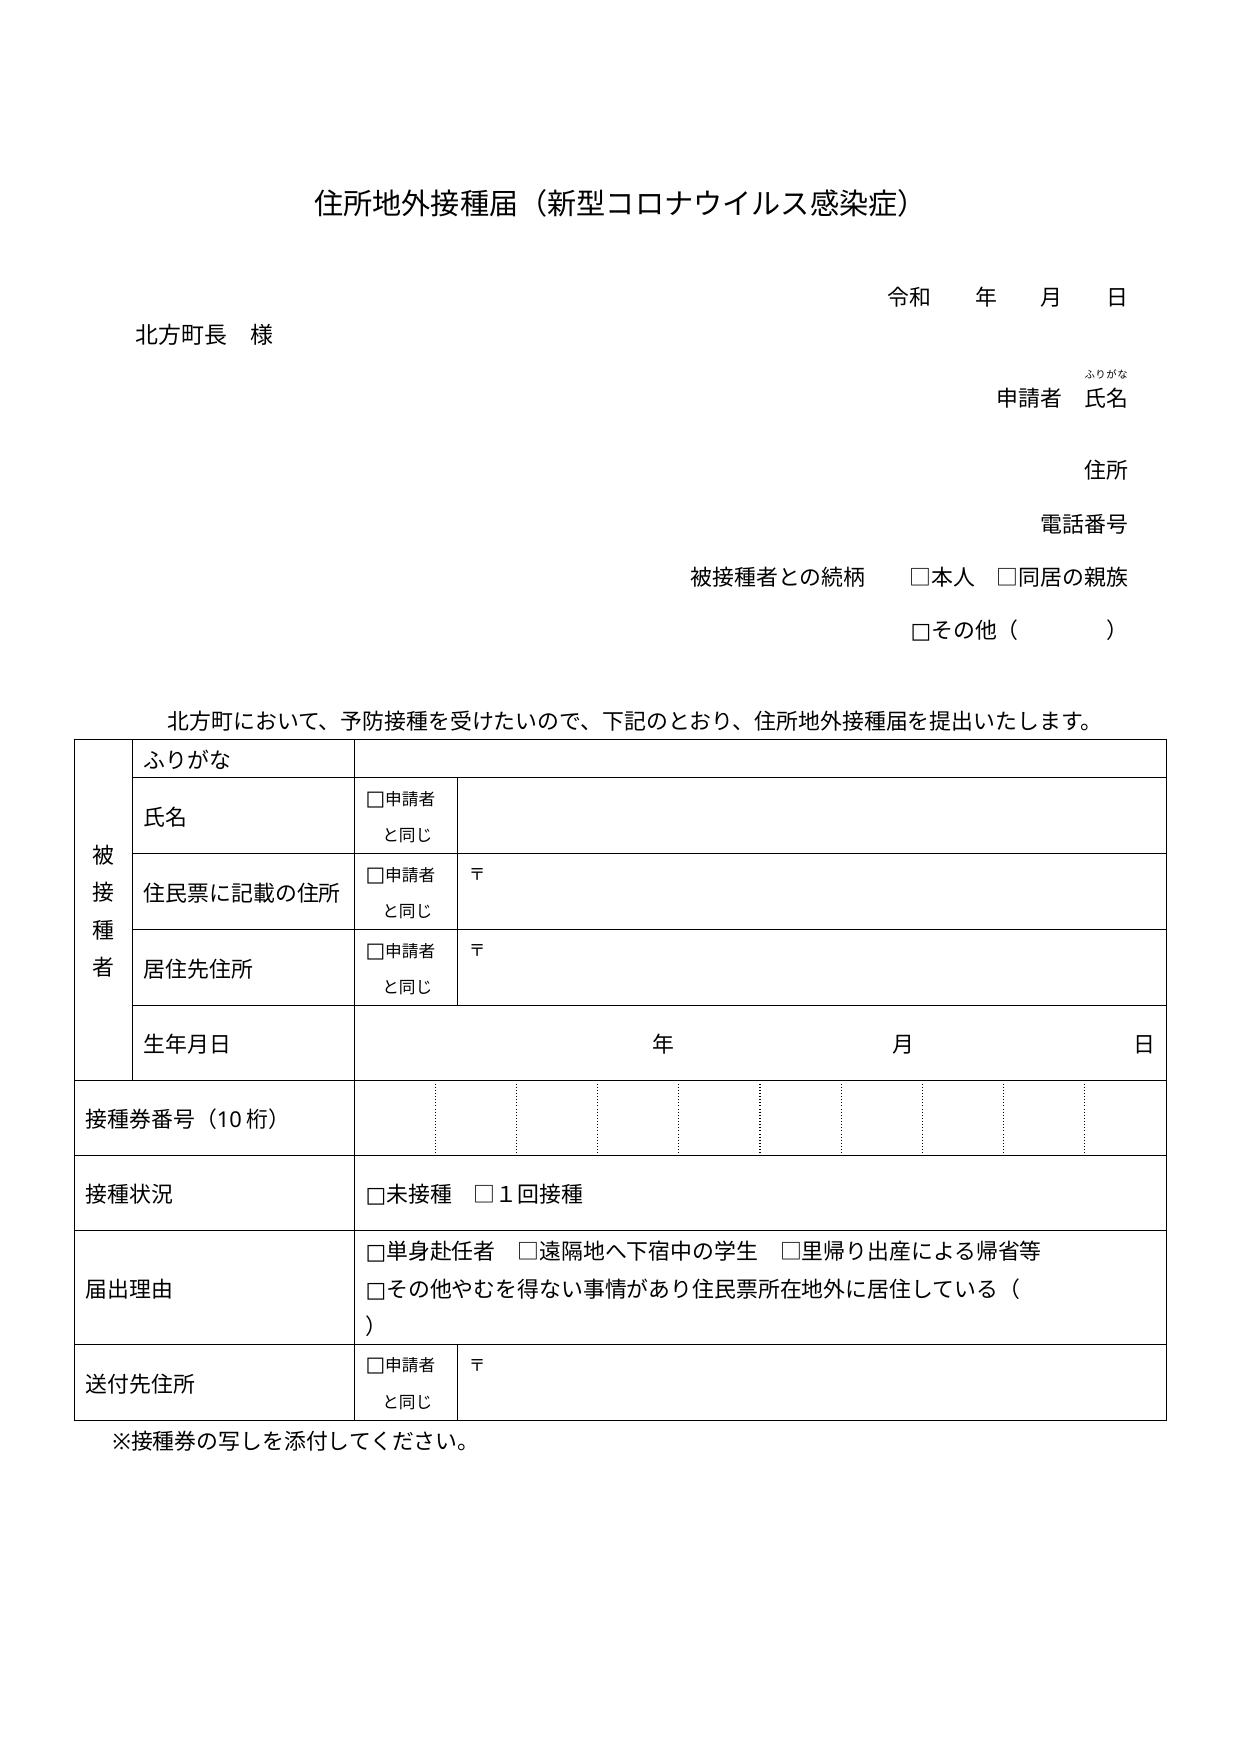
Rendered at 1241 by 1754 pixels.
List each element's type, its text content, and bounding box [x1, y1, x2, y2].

text 申請者 [112, 352, 1128, 427]
table_cell 年 月 日 [355, 1006, 1166, 1080]
table_cell 届出理由 [75, 1231, 354, 1344]
text 北方町長 様 [112, 314, 1128, 352]
table_cell [923, 1081, 1003, 1155]
table_cell 接種券番号（10桁） [75, 1081, 354, 1155]
table_cell □申請者 と同じ [355, 930, 457, 1005]
table_cell □未接種 □１回接種 [355, 1156, 1166, 1230]
text □その他（ ） [112, 610, 1128, 648]
text 令和 年 月 日 [112, 277, 1128, 314]
table_cell 住民票に記載の住所 [133, 854, 354, 929]
text 電話番号 [112, 504, 1128, 541]
table_cell 氏名 [133, 778, 354, 853]
table_header 被接種者 [75, 740, 132, 1080]
table_cell 居住先住所 [133, 930, 354, 1005]
table_cell [679, 1081, 760, 1155]
table_cell [516, 1081, 597, 1155]
table_cell [435, 1081, 516, 1155]
table_cell 〒 [458, 930, 1166, 1005]
text 北方町において、予防接種を受けたいので、下記のとおり、住所地外接種届を提出いたします。 [53, 701, 1216, 739]
table_header ふりがな [133, 740, 354, 777]
table_cell [760, 1081, 841, 1155]
table_cell 接種状況 [75, 1156, 354, 1230]
table_cell [1085, 1081, 1166, 1155]
text 被接種者との続柄 □本人 □同居の親族 [112, 557, 1128, 594]
table_cell 送付先住所 [75, 1345, 354, 1420]
table_cell □申請者 と同じ [355, 778, 457, 853]
table_cell 〒 [458, 854, 1166, 929]
table_cell [598, 1081, 679, 1155]
table_cell 生年月日 [133, 1006, 354, 1080]
table_cell [458, 778, 1166, 853]
table_cell □申請者 と同じ [355, 1345, 457, 1420]
table_cell 〒 [458, 1345, 1166, 1420]
table_header [355, 740, 1166, 777]
table_cell □単身赴任者 □遠隔地へ下宿中の学生 □里帰り出産による帰省等 □その他やむを得ない事情があり住民票所在地外に居住している（ ） [355, 1231, 1166, 1344]
text 住所 [112, 450, 1128, 488]
table_cell □申請者 と同じ [355, 854, 457, 929]
table_cell [1004, 1081, 1085, 1155]
table_cell [841, 1081, 922, 1155]
table_cell [355, 1081, 435, 1155]
text 住所地外接種届（新型コロナウイルス感染症） [112, 164, 1128, 239]
text ※接種券の写しを添付してください。 [112, 1421, 1128, 1458]
